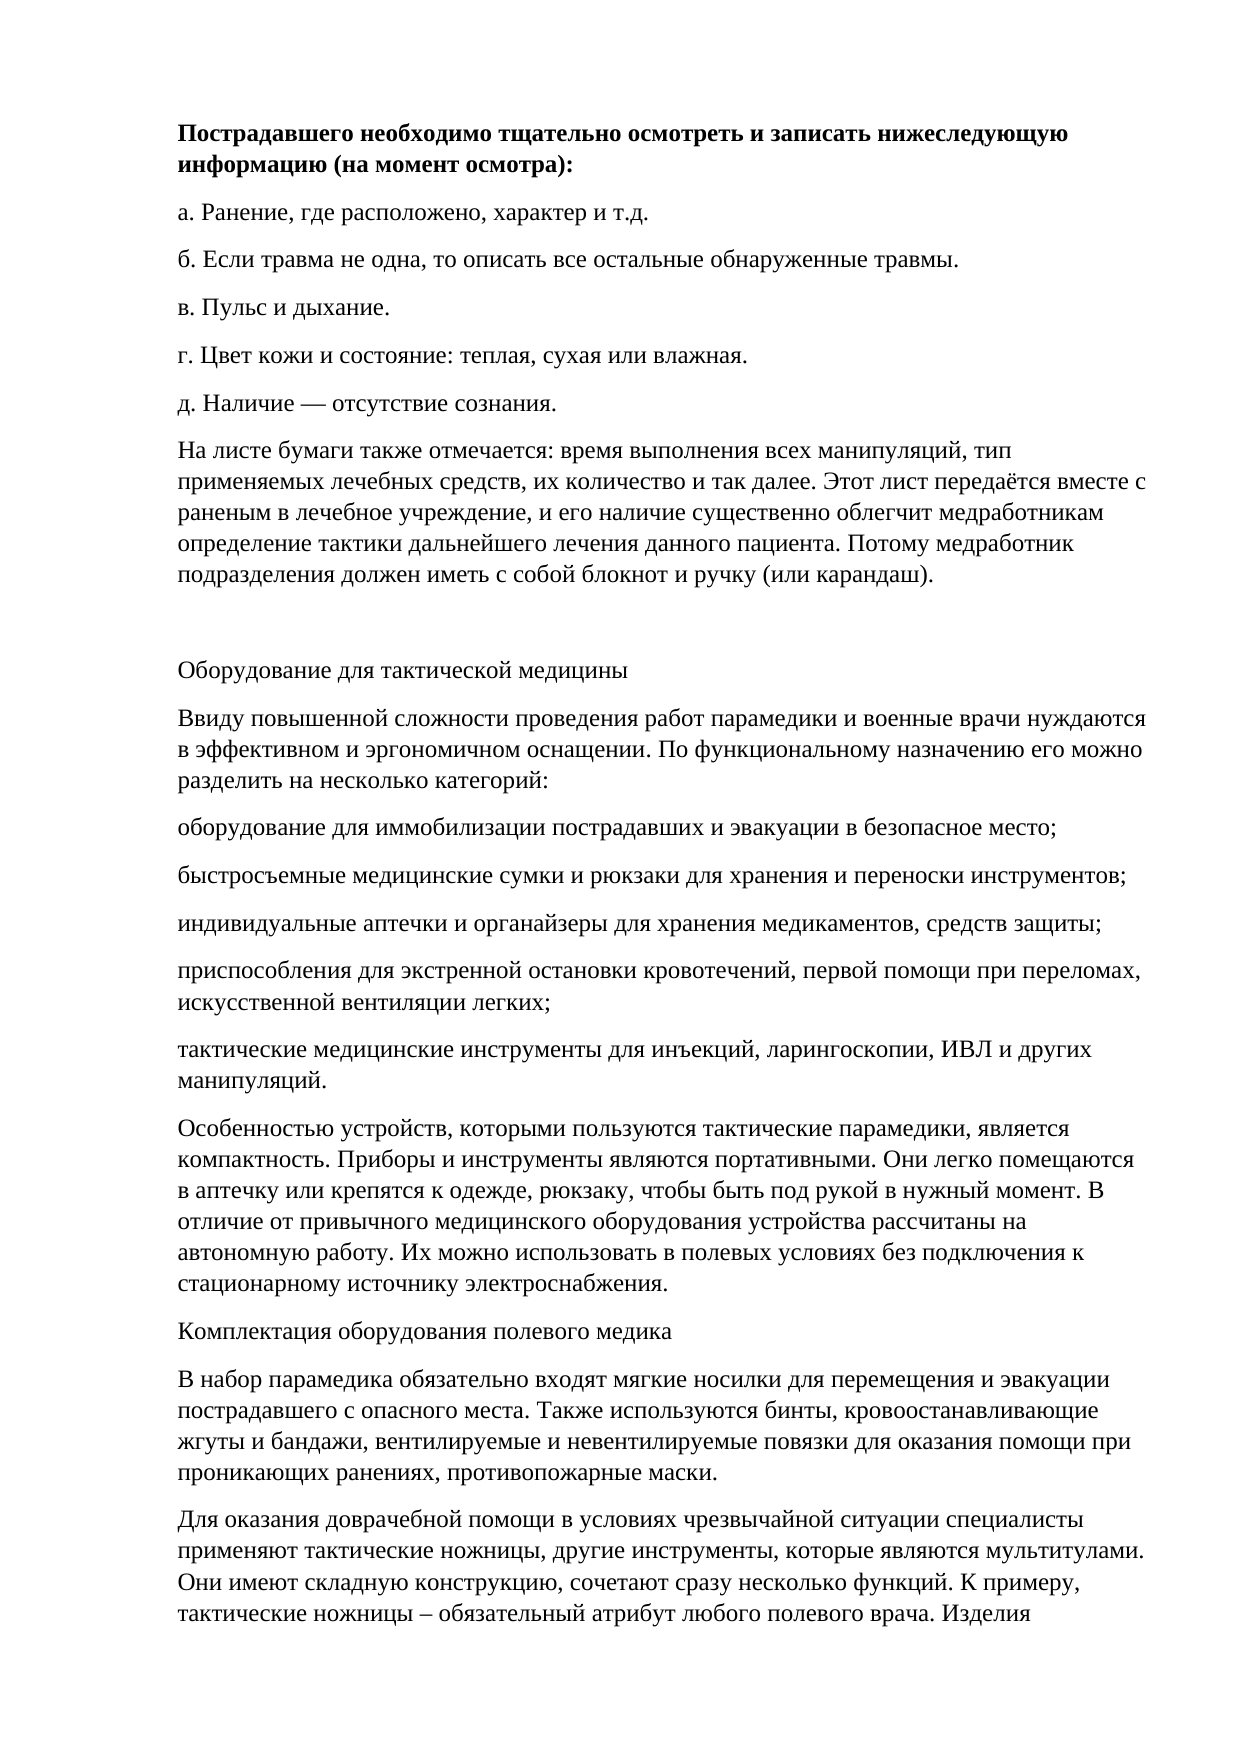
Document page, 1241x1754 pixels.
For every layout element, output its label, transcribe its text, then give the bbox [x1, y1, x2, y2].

text г. Цвет кожи и состояние: теплая, сухая или влажная. [177, 340, 1152, 369]
text Оборудование для тактической медицины [177, 655, 1152, 684]
text Комплектация оборудования полевого медика [177, 1316, 1152, 1345]
text д. Наличие — отсутствие сознания. [177, 388, 1152, 416]
text Особенностью устройств, которыми пользуются тактические парамедики, является компактность. Приборы и инструменты являются портативными. Они легко помещаются в аптечку или крепятся к одежде, рюкзаку, чтобы быть под рукой в нужный момент. В отличие от привычного медицинского оборудования устройства рассчитаны на автономную работу. Их можно использовать в полевых условиях без подключения к стационарному источнику электроснабжения. [177, 1113, 1152, 1297]
text тактические медицинские инструменты для инъекций, ларингоскопии, ИВЛ и других манипуляций. [177, 1034, 1152, 1094]
text Пострадавшего необходимо тщательно осмотреть и записать нижеследующую информацию (на момент осмотра): [177, 118, 1152, 178]
text а. Ранение, где расположено, характер и т.д. [177, 197, 1152, 226]
text в. Пульс и дыхание. [177, 292, 1152, 321]
text На листе бумаги также отмечается: время выполнения всех манипуляций, тип применяемых лечебных средств, их количество и так далее. Этот лист передаётся вместе с раненым в лечебное учреждение, и его наличие существенно облегчит медработникам определение тактики дальнейшего лечения данного пациента. Потому медработник подразделения должен иметь с собой блокнот и ручку (или карандаш). [177, 435, 1152, 588]
text индивидуальные аптечки и органайзеры для хранения медикаментов, средств защиты; [177, 908, 1152, 937]
text приспособления для экстренной остановки кровотечений, первой помощи при переломах, искусственной вентиляции легких; [177, 956, 1152, 1015]
text В набор парамедика обязательно входят мягкие носилки для перемещения и эвакуации пострадавшего с опасного места. Также используются бинты, кровоостанавливающие жгуты и бандажи, вентилируемые и невентилируемые повязки для оказания помощи при проникающих ранениях, противопожарные маски. [177, 1364, 1152, 1486]
text оборудование для иммобилизации пострадавших и эвакуации в безопасное место; [177, 812, 1152, 841]
text б. Если травма не одна, то описать все остальные обнаруженные травмы. [177, 244, 1152, 273]
text Ввиду повышенной сложности проведения работ парамедики и военные врачи нуждаются в эффективном и эргономичном оснащении. По функциональному назначению его можно разделить на несколько категорий: [177, 703, 1152, 793]
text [177, 1504, 1152, 1626]
text быстросъемные медицинские сумки и рюкзаки для хранения и переноски инструментов; [177, 860, 1152, 889]
